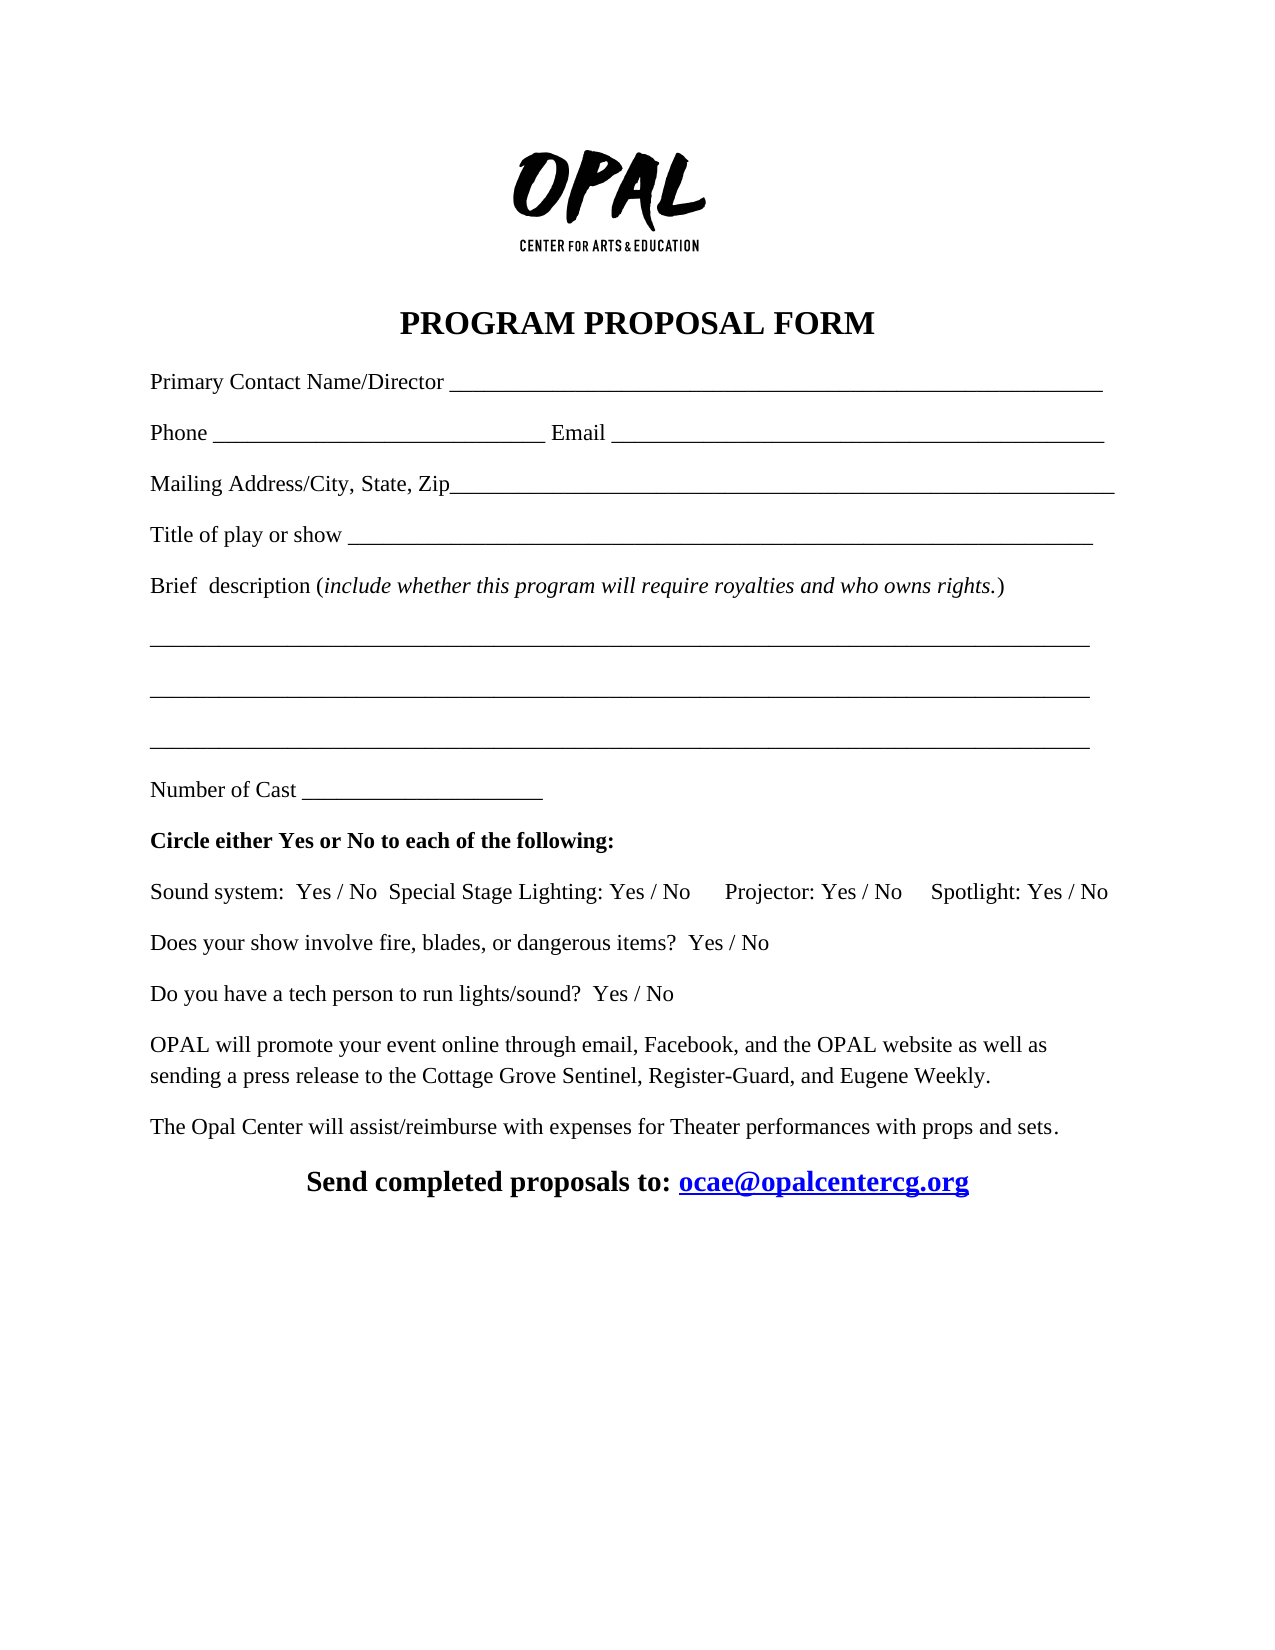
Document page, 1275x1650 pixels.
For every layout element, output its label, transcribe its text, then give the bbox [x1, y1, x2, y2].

text Mailing Address/City, State, Zip__________________________________________________________ [150, 470, 1125, 496]
text The Opal Center will assist/reimburse with expenses for Theater performances with props and sets. [150, 1113, 1125, 1139]
text Sound system: Yes / No Special Stage Lighting: Yes / No Projector: Yes / No Spotlight: Yes / No [150, 878, 1125, 905]
text Phone _____________________________ Email ___________________________________________ [150, 419, 1125, 445]
text Do you have a tech person to run lights/sound? Yes / No [150, 981, 1125, 1007]
text __________________________________________________________________________________ [150, 725, 1125, 752]
text __________________________________________________________________________________ [150, 623, 1125, 649]
text Brief description (include whether this program will require royalties and who owns rights.) [150, 572, 1125, 598]
text Title of play or show _________________________________________________________________ [150, 521, 1125, 547]
text Circle either Yes or No to each of the following: [150, 827, 1125, 854]
text Number of Cast _____________________ [150, 776, 1125, 803]
picture [480, 118, 739, 283]
text Does your show involve fire, blades, or dangerous items? Yes / No [150, 929, 1125, 956]
text Send completed proposals to: ocae@opalcentercg.org [150, 1164, 1125, 1197]
text PROGRAM PROPOSAL FORM [150, 303, 1125, 341]
text Primary Contact Name/Director _________________________________________________________ [150, 368, 1125, 394]
text OPAL will promote your event online through email, Facebook, and the OPAL website as well as sending a press release to the Cottage Grove Sentinel, Register-Guard, and Eugene Weekly. [150, 1032, 1125, 1088]
text __________________________________________________________________________________ [150, 674, 1125, 701]
